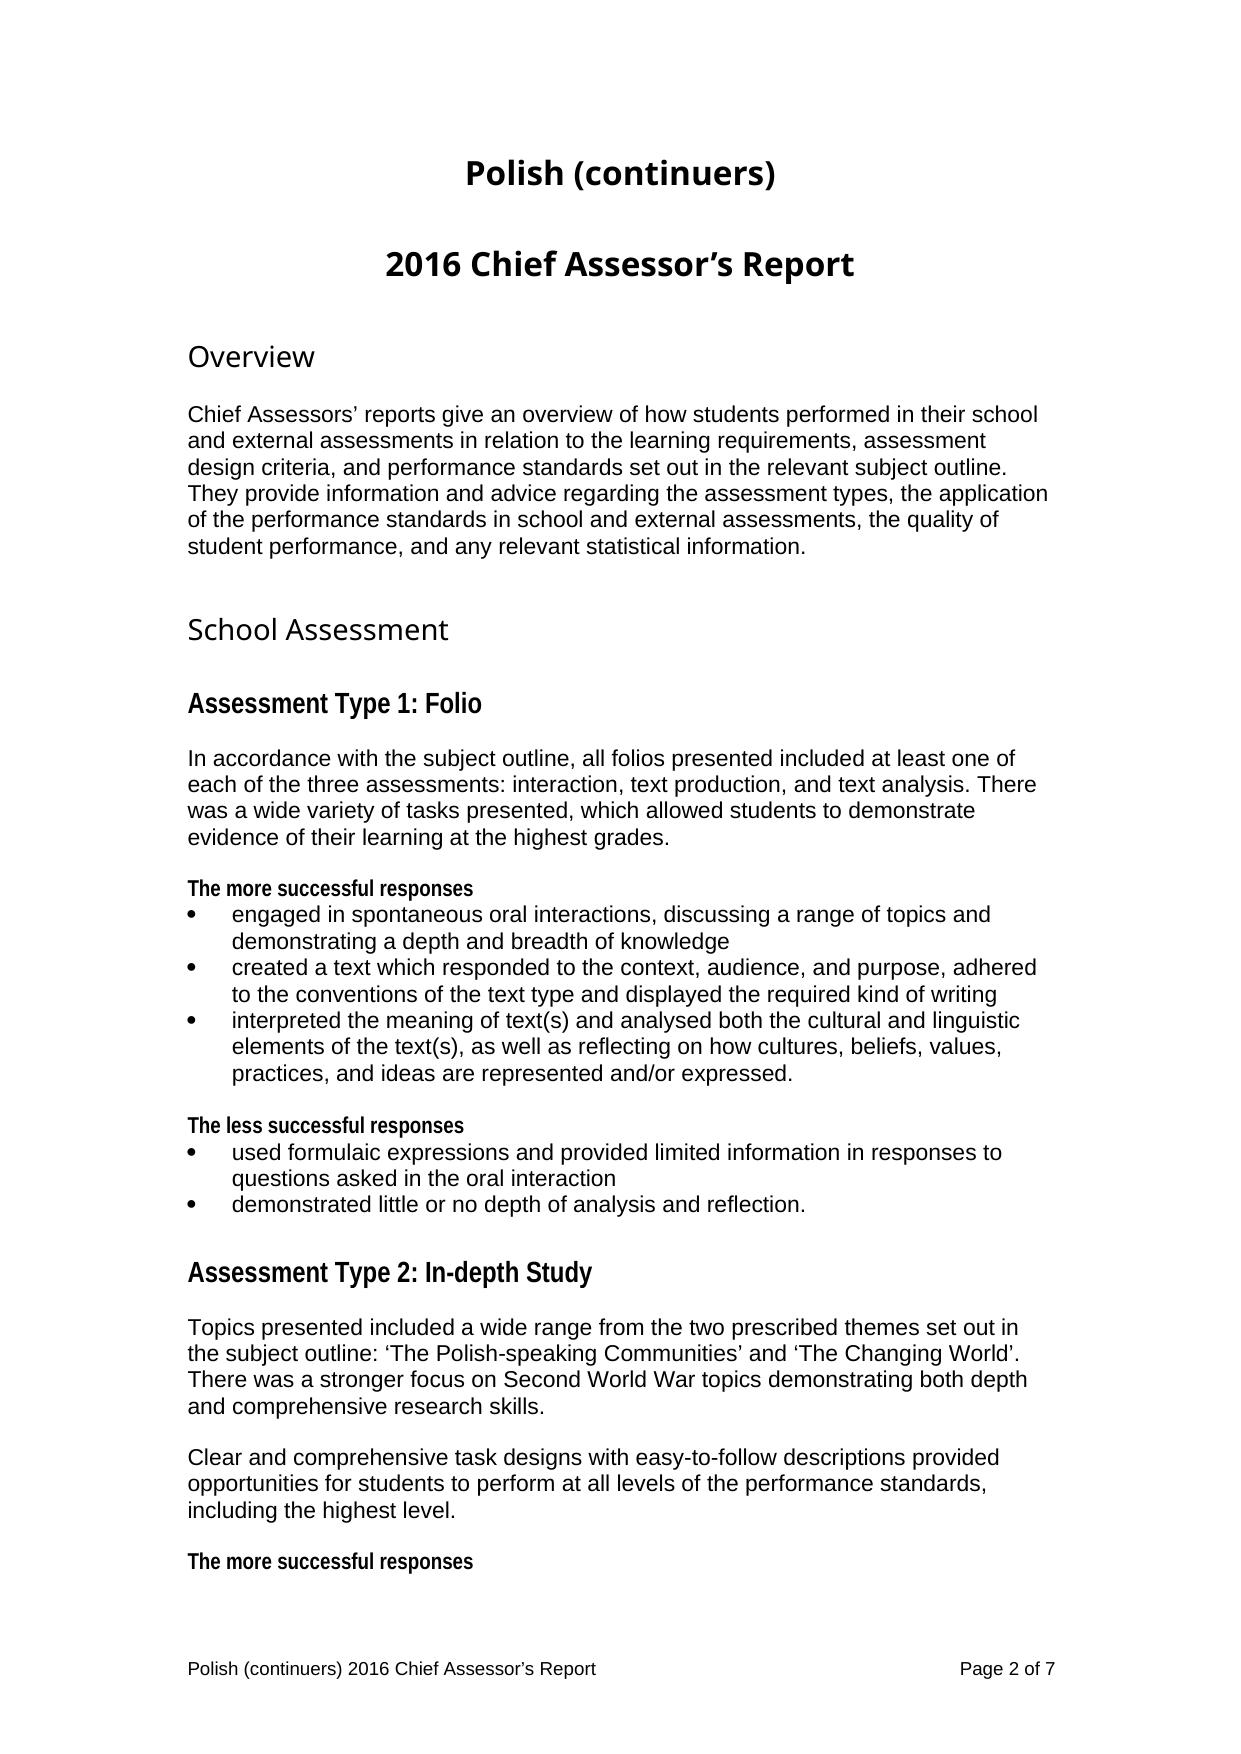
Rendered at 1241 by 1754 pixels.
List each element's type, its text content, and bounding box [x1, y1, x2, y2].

text Chief Assessors’ reports give an overview of how students performed in their school and external assessments in relation to the learning requirements, assessment design criteria, and performance standards set out in the relevant subject outline. They provide information and advice regarding the assessment types, the application of the performance standards in school and external assessments, the quality of student performance, and any relevant statistical information. [187, 401, 1053, 559]
list The less successful responses [187, 1112, 1053, 1139]
text engaged in spontaneous oral interactions, discussing a range of topics and demonstrating a depth and breadth of knowledge [187, 901, 1053, 954]
text demonstrated little or no depth of analysis and reflection. [187, 1191, 1053, 1218]
subtitle Assessment Type 1: Folio [187, 686, 1053, 720]
subtitle Assessment Type 2: In-depth Study [187, 1255, 1053, 1289]
subtitle Polish (continuers) [187, 150, 1053, 195]
text Clear and comprehensive task designs with easy-to-follow descriptions provided opportunities for students to perform at all levels of the performance standards, including the highest level. [187, 1444, 1053, 1523]
list The more successful responses [187, 875, 1053, 901]
subtitle Overview [187, 336, 1053, 376]
subtitle 2016 Chief Assessor’s Report [187, 241, 1053, 286]
text In accordance with the subject outline, all folios presented included at least one of each of the three assessments: interaction, text production, and text analysis. There was a wide variety of tasks presented, which allowed students to demonstrate evidence of their learning at the highest grades. [187, 745, 1053, 850]
text Topics presented included a wide range from the two prescribed themes set out in the subject outline: ‘The Polish-speaking Communities’ and ‘The Changing World’. There was a stronger focus on Second World War topics demonstrating both depth and comprehensive research skills. [187, 1314, 1053, 1419]
text used formulaic expressions and provided limited information in responses to questions asked in the oral interaction [187, 1139, 1053, 1191]
text interpreted the meaning of text(s) and analysed both the cultural and linguistic elements of the text(s), as well as reflecting on how cultures, beliefs, values, practices, and ideas are represented and/or expressed. [187, 1007, 1053, 1086]
text created a text which responded to the context, audience, and purpose, adhered to the conventions of the text type and displayed the required kind of writing [187, 954, 1053, 1007]
list The more successful responses [187, 1548, 1053, 1574]
subtitle School Assessment [187, 609, 1053, 649]
